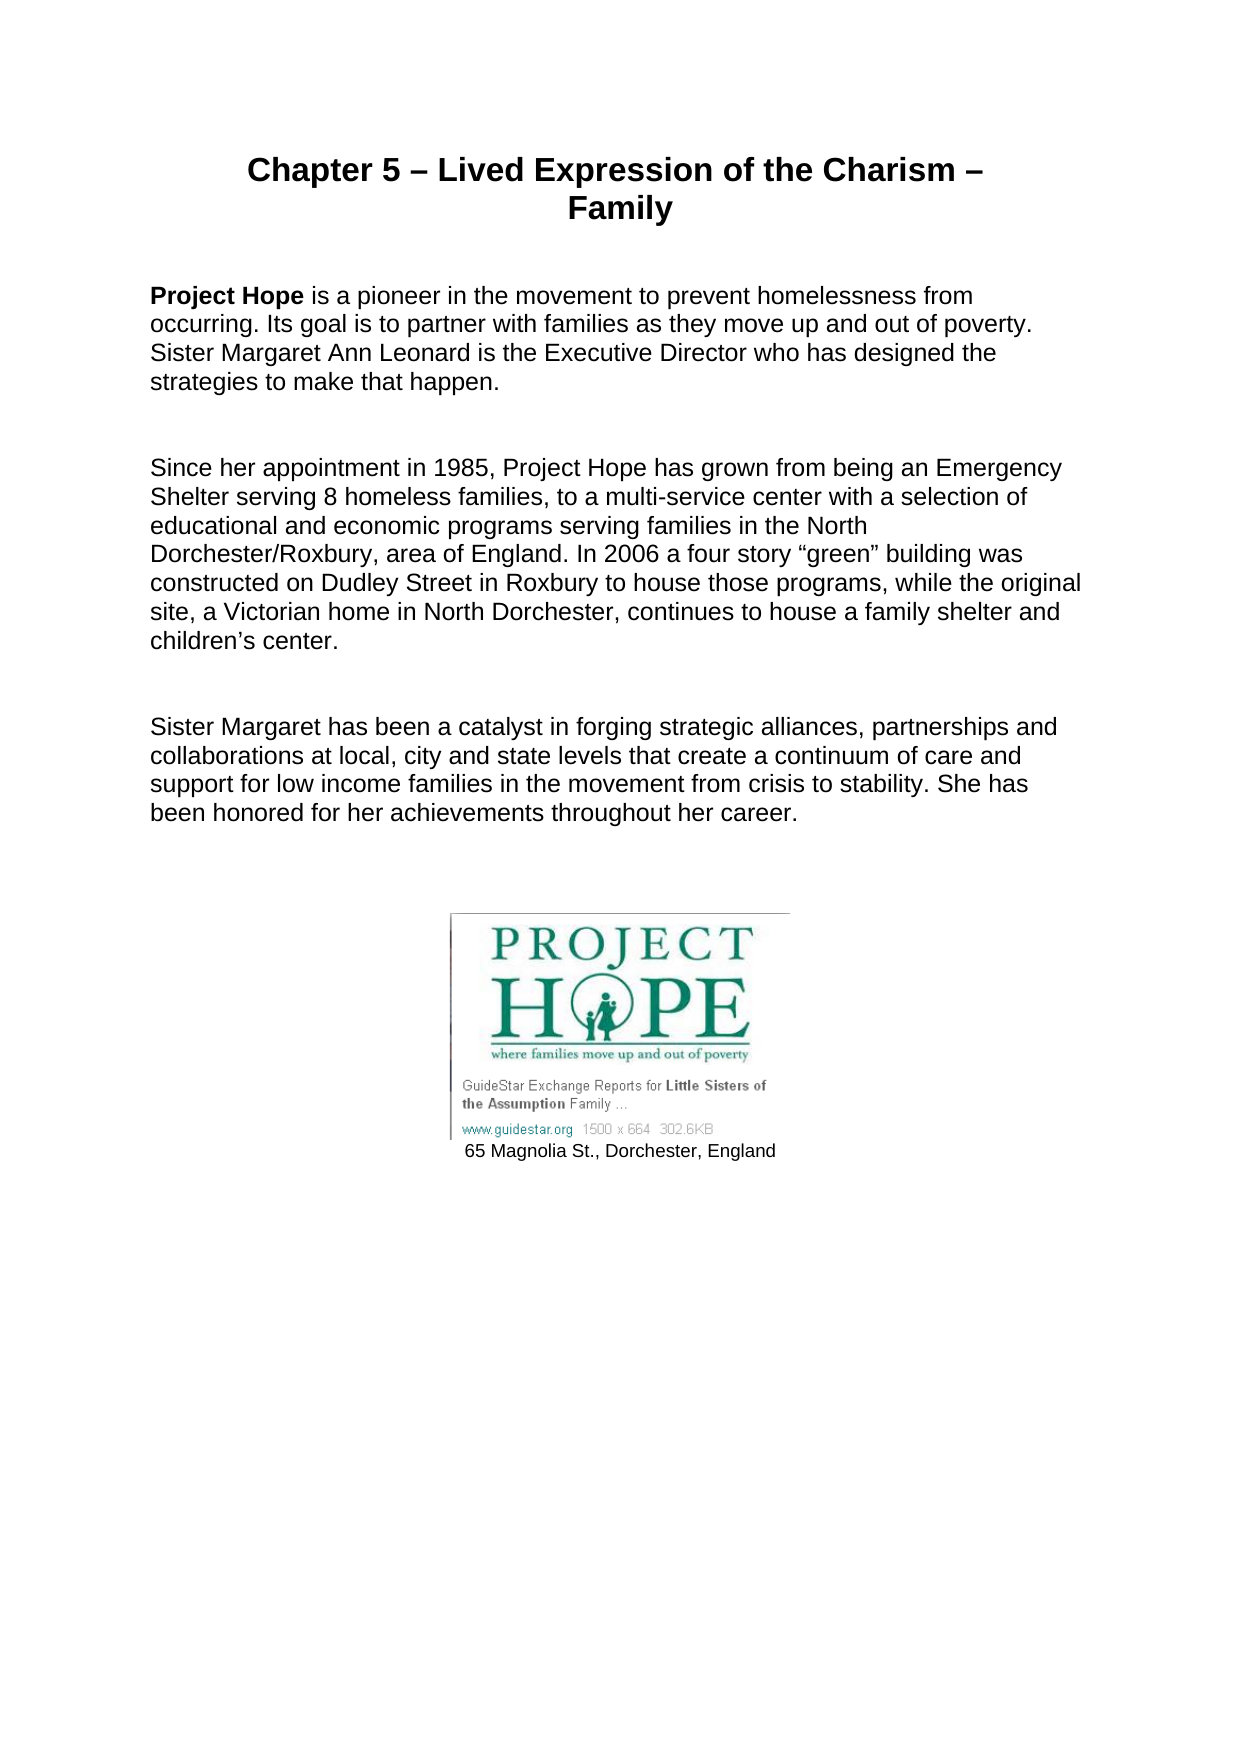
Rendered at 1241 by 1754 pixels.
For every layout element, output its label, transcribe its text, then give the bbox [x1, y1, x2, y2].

text Sister Margaret has been a catalyst in forging strategic alliances, partnerships and collaborations at local, city and state levels that create a continuum of care and support for low income families in the movement from crisis to stability. She has been honored for her achievements throughout her career. [150, 683, 1090, 827]
subtitle 65 Magnolia St., Dorchester, EnglandGlobal Outreach [150, 1140, 1090, 1161]
text Since her appointment in 1985, Project Hope has grown from being an Emergency Shelter serving 8 homeless families, to a multi-service center with a selection of educational and economic programs serving families in the North Dorchester/Roxbury, area of England. In 2006 a four story “green” building was constructed on Dudley Street in Roxbury to house those programs, while the original site, a Victorian home in North Dorchester, continues to house a family shelter and children’s center. [150, 424, 1090, 683]
picture [449, 913, 791, 1140]
subtitle Chapter 5 – Lived Expression of the Charism – Family [150, 150, 1090, 227]
text Project Hope is a pioneer in the movement to prevent homelessness from occurring. Its goal is to partner with families as they move up and out of poverty. Sister Margaret Ann Leonard is the Executive Director who has designed the strategies to make that happen. [150, 281, 1090, 424]
